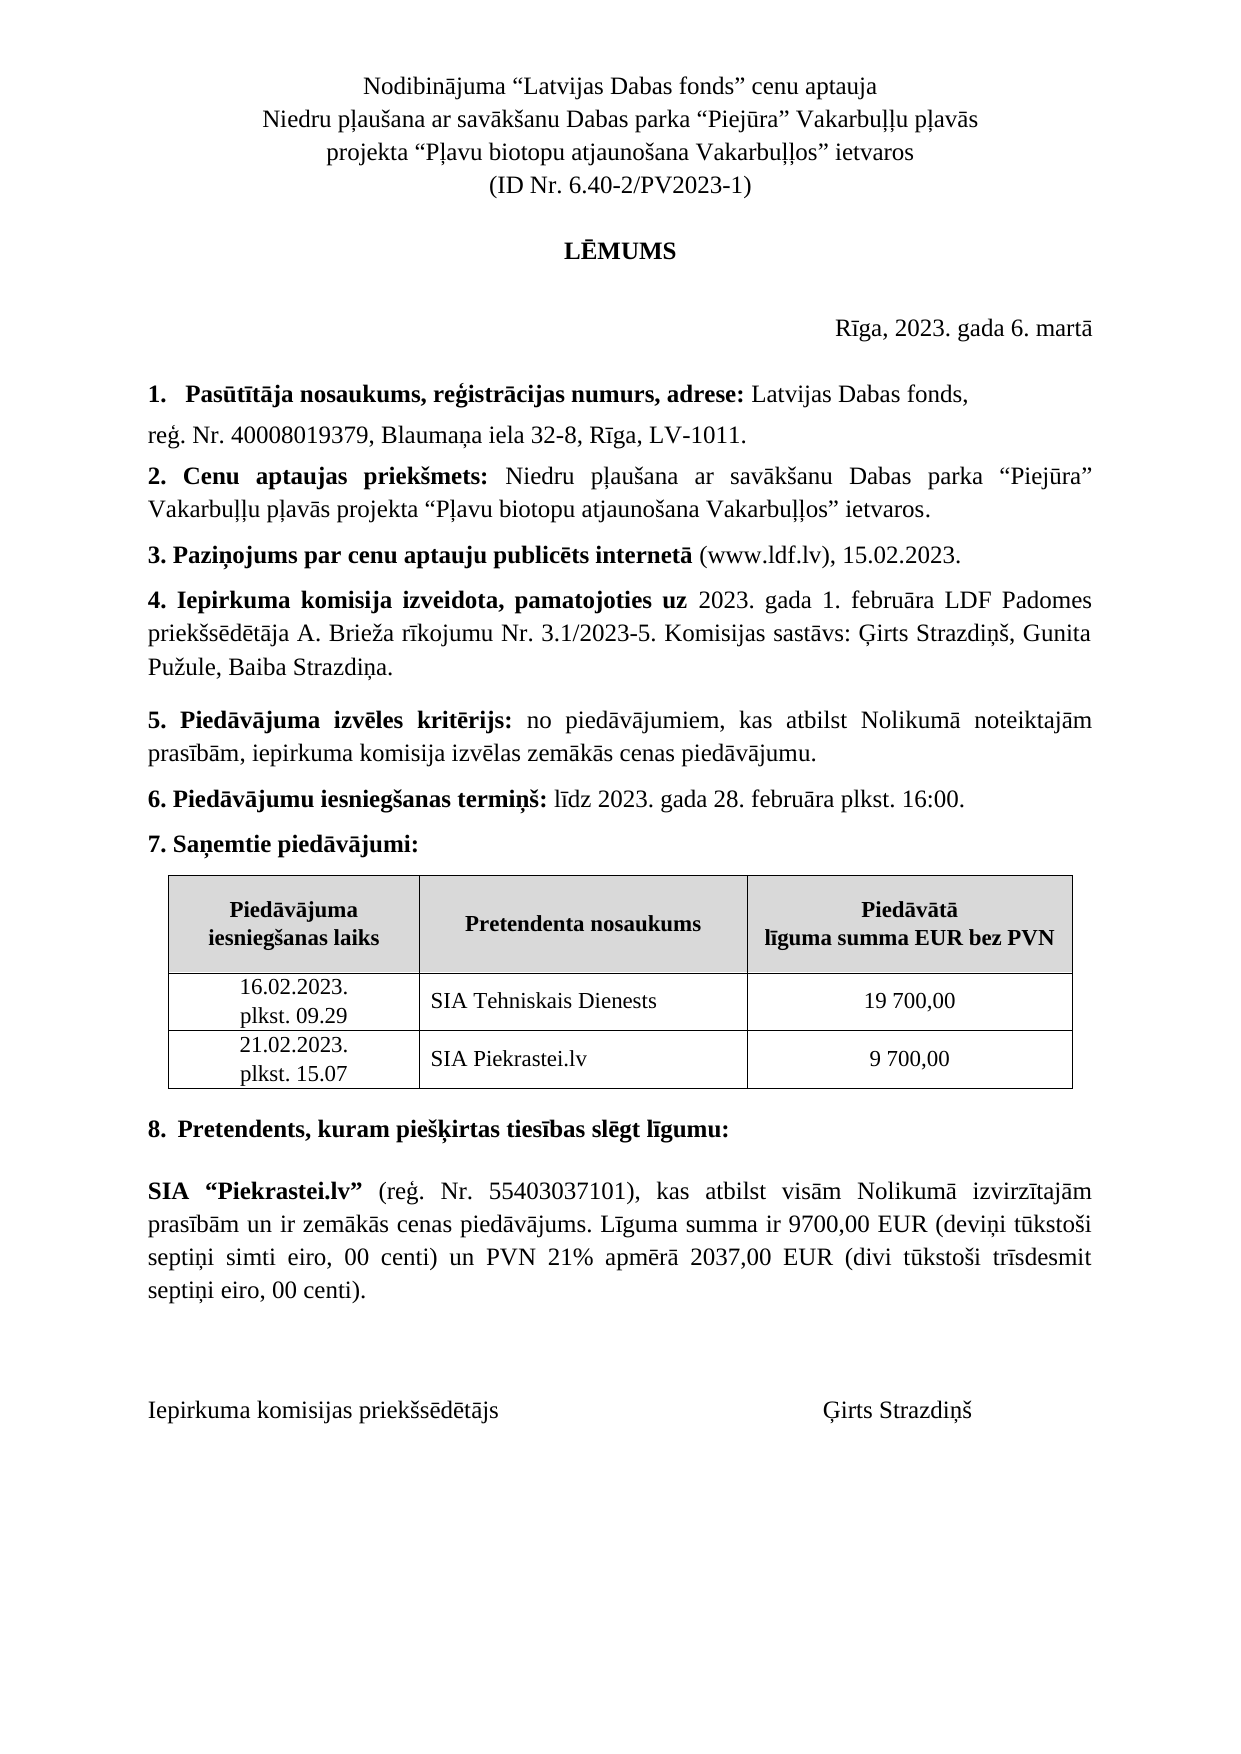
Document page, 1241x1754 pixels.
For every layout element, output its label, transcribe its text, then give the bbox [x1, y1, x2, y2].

table_cell 21.02.2023. plkst. 15.07 [169, 1031, 419, 1088]
text 5. Piedāvājuma izvēles kritērijs: no piedāvājumiem, kas atbilst Nolikumā noteiktajām prasībām, iepirkuma komisija izvēlas zemākās cenas piedāvājumu. [148, 705, 1092, 767]
table_cell SIA Piekrastei.lv [420, 1031, 747, 1088]
text 6. Piedāvājumu iesniegšanas termiņš: līdz 2023. gada 28. februāra plkst. 16:00. [148, 784, 1092, 813]
table_cell 9 700,00 [748, 1031, 1072, 1088]
text 2. Cenu aptaujas priekšmets: Niedru pļaušana ar savākšanu Dabas parka “Piejūra” Vakarbuļļu pļavās projekta “Pļavu biotopu atjaunošana Vakarbuļļos” ietvaros. [148, 461, 1092, 523]
text SIA “Piekrastei.lv” (reģ. Nr. 55403037101), kas atbilst visām Nolikumā izvirzītajām prasībām un ir zemākās cenas piedāvājums. Līguma summa ir 9700,00 EUR (deviņi tūkstoši septiņi simti eiro, 00 centi) un PVN 21% apmērā 2037,00 EUR (divi tūkstoši trīsdesmit septiņi eiro, 00 centi). [148, 1176, 1092, 1304]
text Niedru pļaušana ar savākšanu Dabas parka “Piejūra” Vakarbuļļu pļavās [148, 104, 1092, 133]
table_header Piedāvājuma iesniegšanas laiks [169, 876, 419, 972]
text Nodibinājuma “Latvijas Dabas fonds” cenu aptauja [148, 71, 1092, 99]
table_header Pretendenta nosaukums [420, 876, 747, 972]
table_header Piedāvātā līguma summa EUR bez PVN [748, 876, 1072, 972]
text reģ. Nr. 40008019379, Blaumaņa iela 32-8, Rīga, LV-1011. [148, 420, 1092, 449]
list Pretendents, kuram piešķirtas tiesības slēgt līgumu: [148, 1114, 1092, 1143]
text 4. Iepirkuma komisija izveidota, pamatojoties uz 2023. gada 1. februāra LDF Padomes priekšsēdētāja A. Brieža rīkojumu Nr. 3.1/2023-5. Komisijas sastāvs: Ģirts Strazdiņš, Gunita Pužule, Baiba Strazdiņa. [148, 586, 1092, 680]
text (ID Nr. 6.40-2/PV2023-1) [148, 170, 1092, 199]
text Rīga, 2023. gada 6. martā [148, 313, 1092, 342]
table_cell 19 700,00 [748, 974, 1072, 1030]
table_cell SIA Tehniskais Dienests [420, 974, 747, 1030]
text LĒMUMS [148, 236, 1092, 265]
text 7. Saņemtie piedāvājumi: [148, 829, 1092, 858]
text Iepirkuma komisijas priekšsēdētājs Ģirts Strazdiņš [148, 1395, 1092, 1424]
text 3. par cenu aptauju publicēts internetā (www.ldf.lv), 15.02.2023. [148, 540, 1092, 569]
text projekta “Pļavu biotopu atjaunošana Vakarbuļļos” ietvaros [148, 137, 1092, 166]
list Pasūtītāja nosaukums, reģistrācijas numurs, adrese: Latvijas Dabas fonds, [148, 379, 1092, 408]
table_cell 16.02.2023. plkst. 09.29 [169, 974, 419, 1030]
